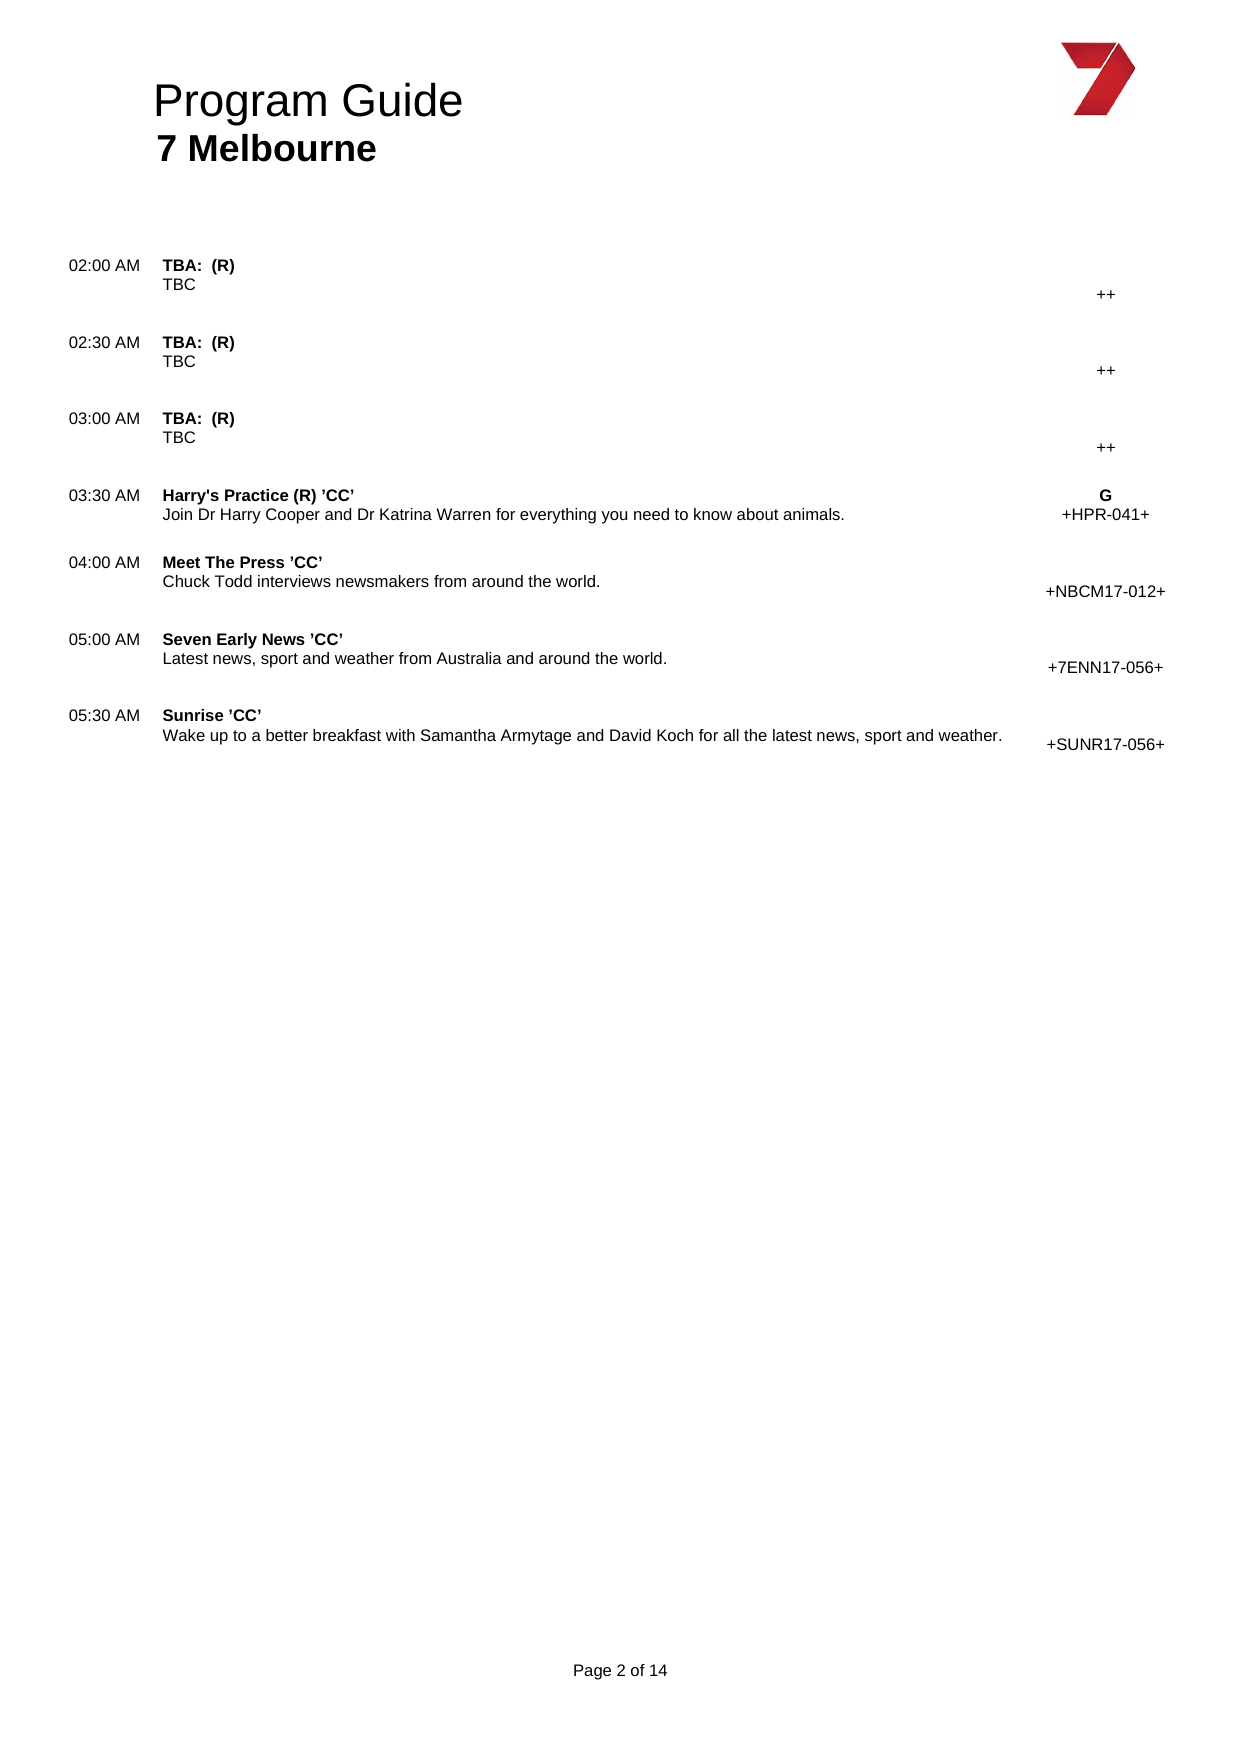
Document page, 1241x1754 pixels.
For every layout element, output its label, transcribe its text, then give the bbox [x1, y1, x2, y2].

table_header 05:30 AM [51, 706, 151, 754]
picture [1059, 41, 1137, 117]
table_header +SUNR17-056+ [1022, 706, 1189, 754]
table_header ++ [1022, 333, 1189, 380]
table_header 03:00 AM [51, 409, 151, 457]
table_header +7ENN17-056+ [1022, 630, 1189, 677]
table_header 04:00 AM [51, 553, 151, 601]
table_header TBA: (R) TBC [151, 256, 1022, 304]
table_header G +HPR-041+ [1022, 486, 1189, 524]
table_header 03:30 AM [51, 486, 151, 524]
table_header TBA: (R) TBC [151, 409, 1022, 457]
table_header Meet The Press ’CC’ Chuck Todd interviews newsmakers from around the world. [151, 553, 1022, 601]
table_header 02:30 AM [51, 333, 151, 380]
table_header 02:00 AM [51, 256, 151, 304]
table_header Sunrise ’CC’ Wake up to a better breakfast with Samantha Armytage and David Koch for all the latest news, sport and weather. [151, 706, 1022, 754]
table_header +NBCM17-012+ [1022, 553, 1189, 601]
table_header ++ [1022, 256, 1189, 304]
table_header TBA: (R) TBC [151, 333, 1022, 380]
table_header Harry's Practice (R) ’CC’ Join Dr Harry Cooper and Dr Katrina Warren for everything you need to know about animals. [151, 486, 1022, 524]
table_header ++ [1022, 409, 1189, 457]
table_header Seven Early News ’CC’ Latest news, sport and weather from Australia and around the world. [151, 630, 1022, 677]
table_header 05:00 AM [51, 630, 151, 677]
